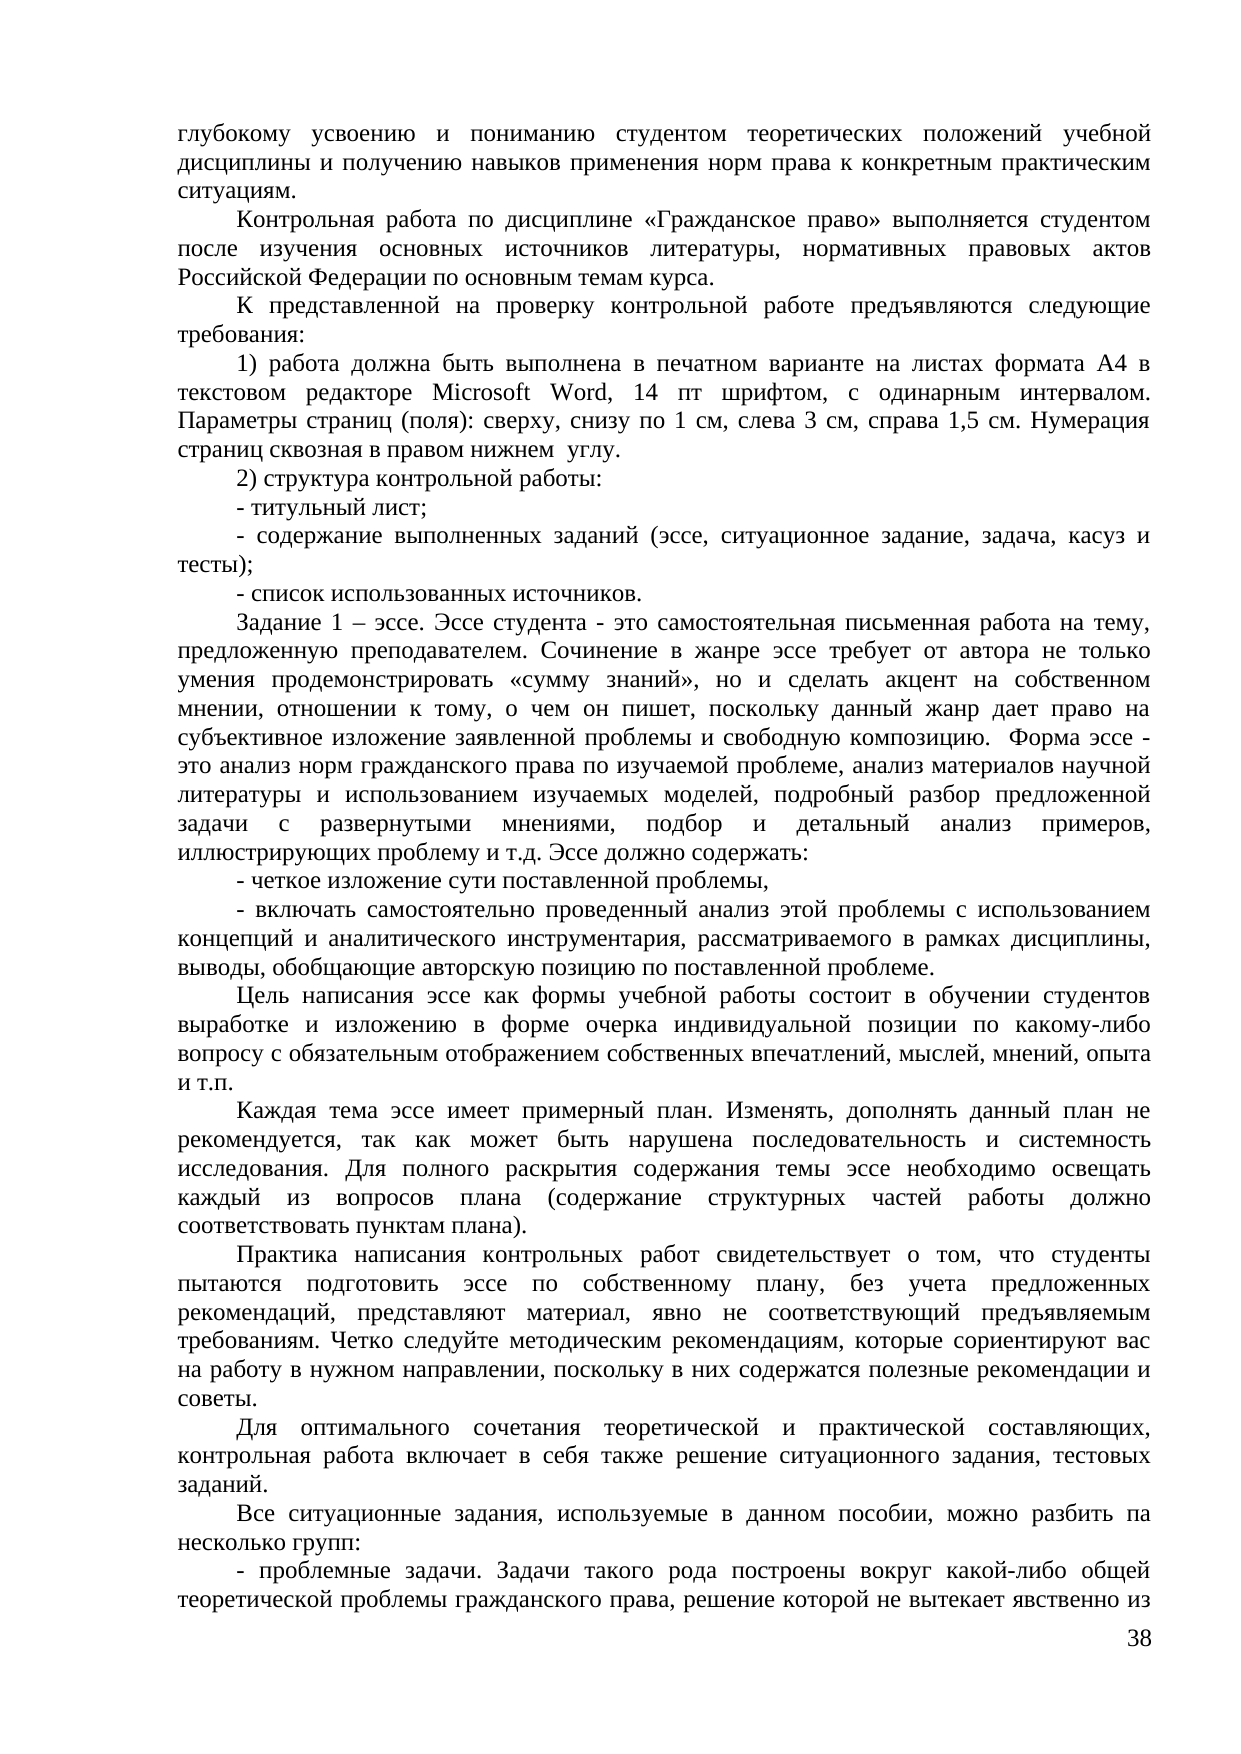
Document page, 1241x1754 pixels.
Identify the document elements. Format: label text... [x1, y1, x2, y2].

text - четкое изложение сути поставленной проблемы, [177, 866, 1152, 894]
text Для оптимального сочетания теоретической и практической составляющих, контрольная работа включает в себя также решение ситуационного задания, тестовых заданий. [177, 1412, 1152, 1498]
text Каждая тема эссе имеет примерный план. Изменять, дополнять данный план не рекомендуется, так как может быть нарушена последовательность и системность исследования. Для полного раскрытия содержания темы эссе необходимо освещать каждый из вопросов плана (содержание структурных частей работы должно соответствовать пунктам плана). [177, 1096, 1152, 1239]
text 2) структура контрольной работы: [177, 463, 1152, 492]
text - содержание выполненных заданий (эссе, ситуационное задание, задача, касуз и тесты); [177, 521, 1152, 578]
text - титульный лист; [177, 492, 1152, 521]
text К представленной на проверку контрольной работе предъявляются следующие требования: [177, 291, 1152, 348]
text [177, 118, 1152, 204]
text Цель написания эссе как формы учебной работы состоит в обучении студентов выработке и изложению в форме очерка индивидуальной позиции по какому-либо вопросу с обязательным отображением собственных впечатлений, мыслей, мнений, опыта и т.п. [177, 981, 1152, 1096]
text Задание 1 – эссе. Эссе студента - это самостоятельная письменная работа на тему, предложенную преподавателем. Сочинение в жанре эссе требует от автора не только умения продемонстрировать «сумму знаний», но и сделать акцент на собственном мнении, отношении к тому, о чем он пишет, поскольку данный жанр дает право на субъективное изложение заявленной проблемы и свободную композицию. Форма эссе -это анализ норм гражданского права по изучаемой проблеме, анализ материалов научной литературы и использованием изучаемых моделей, подробный разбор предложенной задачи с развернутыми мнениями, подбор и детальный анализ примеров, иллюстрирующих проблему и т.д. Эссе должно содержать: [177, 607, 1152, 866]
text Все ситуационные задания, используемые в данном пособии, можно разбить па несколько групп: [177, 1498, 1152, 1556]
text Контрольная работа по дисциплине «Гражданское право» выполняется студентом после изучения основных источников литературы, нормативных правовых актов Российской Федерации по основным темам курса. [177, 204, 1152, 291]
text - список использованных источников. [177, 578, 1152, 607]
text Практика написания контрольных работ свидетельствует о том, что студенты пытаются подготовить эссе по собственному плану, без учета предложенных рекомендаций, представляют материал, явно не соответствующий предъявляемым требованиям. Четко следуйте методическим рекомендациям, которые сориентируют вас на работу в нужном направлении, поскольку в них содержатся полезные рекомендации и советы. [177, 1239, 1152, 1412]
text - включать самостоятельно проведенный анализ этой проблемы с использованием концепций и аналитического инструментария, рассматриваемого в рамках дисциплины, выводы, обобщающие авторскую позицию по поставленной проблеме. [177, 894, 1152, 981]
text 1) работа должна быть выполнена в печатном варианте на листах формата А4 в текстовом редакторе Microsoft Word, 14 пт шрифтом, с одинарным интервалом. Параметры страниц (поля): сверху, снизу по 1 см, слева 3 см, справа 1,5 см. Нумерация страниц сквозная в правом нижнем углу. [177, 348, 1152, 463]
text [177, 1556, 1152, 1613]
